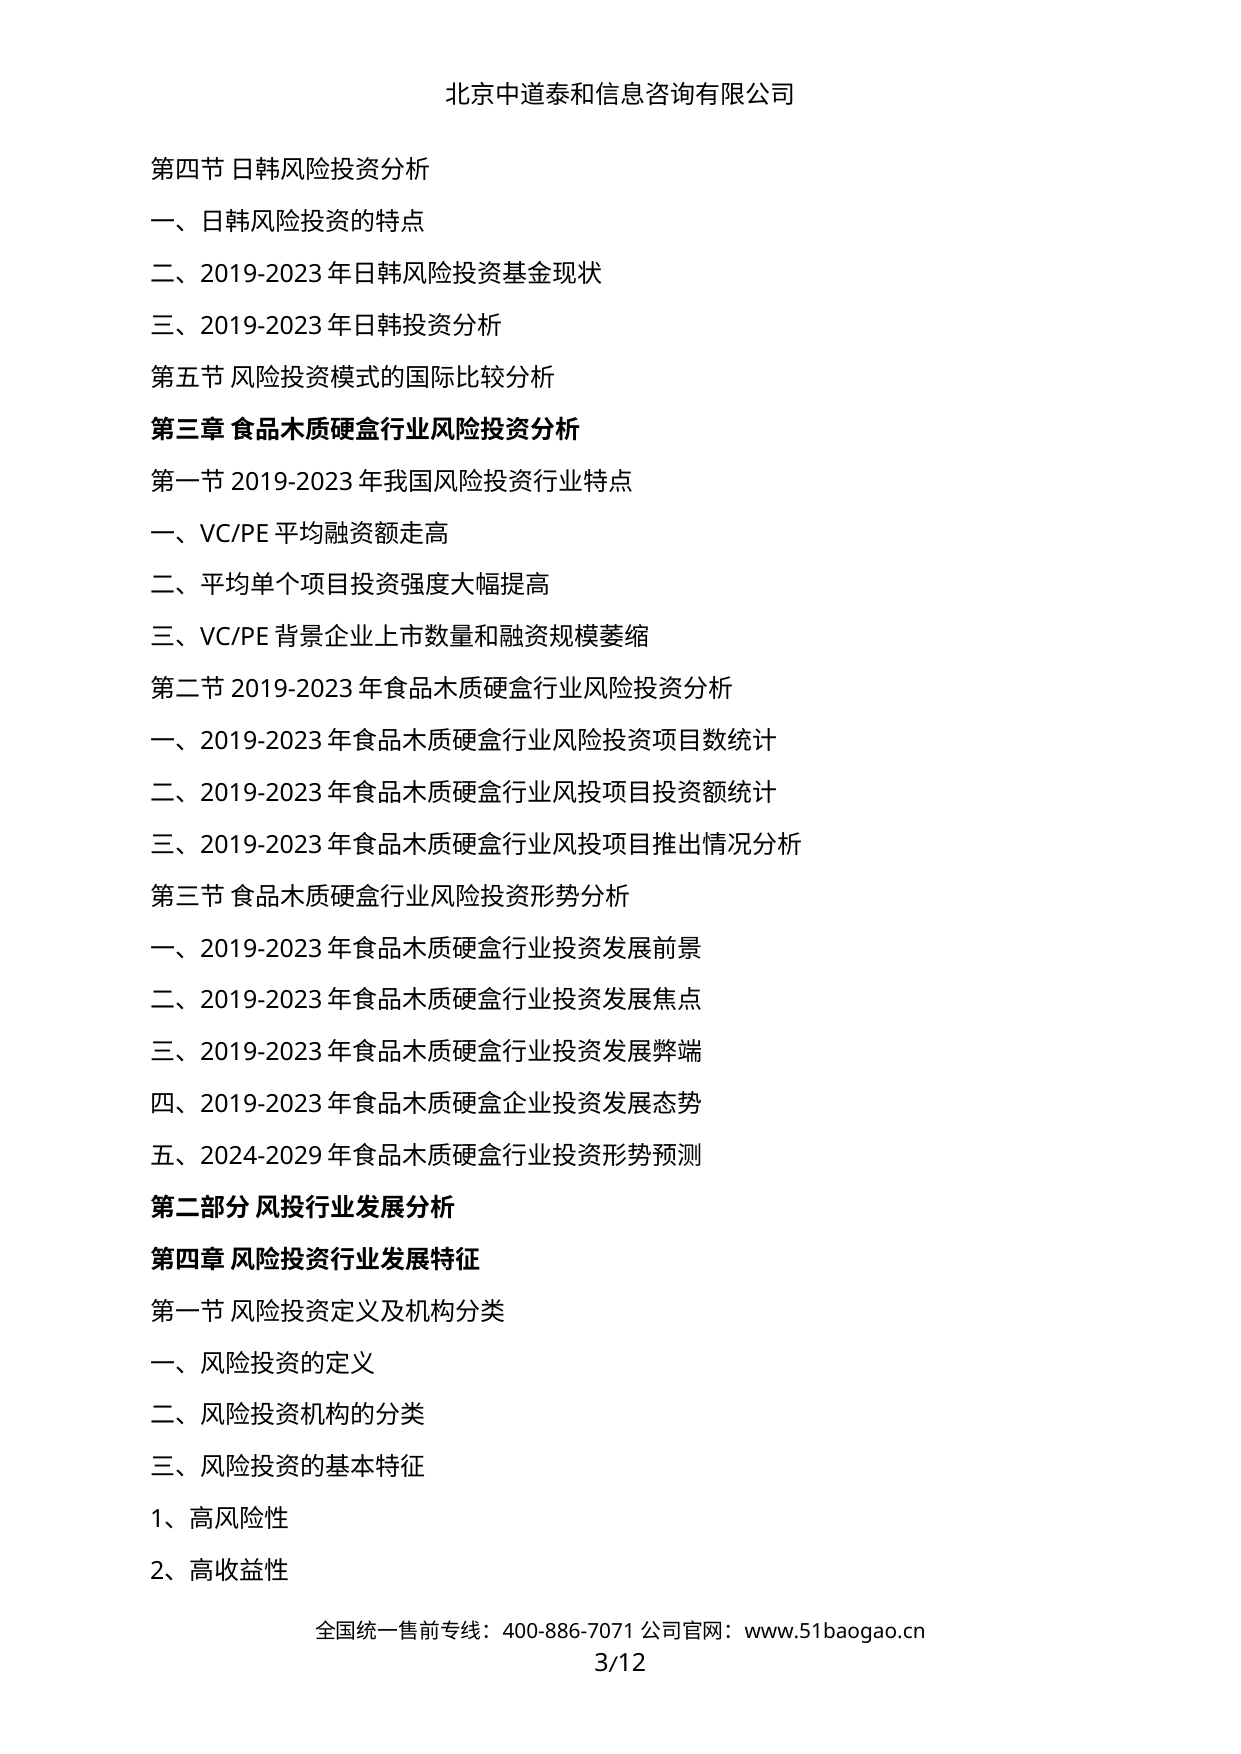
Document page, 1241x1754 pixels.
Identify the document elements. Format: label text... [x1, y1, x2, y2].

text 三、2019-2023年日韩投资分析 [150, 306, 1090, 342]
text 一、2019-2023年食品木质硬盒行业风险投资项目数统计 [150, 721, 1090, 757]
text 第三节 食品木质硬盒行业风险投资形势分析 [150, 876, 1090, 912]
text 第五节 风险投资模式的国际比较分析 [150, 357, 1090, 394]
text 二、风险投资机构的分类 [150, 1395, 1090, 1431]
text 2、高收益性 [150, 1551, 1090, 1587]
text 第四节 日韩风险投资分析 [150, 150, 1090, 186]
text 二、2019-2023年食品木质硬盒行业风投项目投资额统计 [150, 772, 1090, 809]
text 三、风险投资的基本特征 [150, 1447, 1090, 1483]
text 第四章 风险投资行业发展特征 [150, 1239, 1090, 1276]
text 一、日韩风险投资的特点 [150, 202, 1090, 238]
text 三、2019-2023年食品木质硬盒行业投资发展弊端 [150, 1032, 1090, 1068]
text 第一节 风险投资定义及机构分类 [150, 1291, 1090, 1327]
text 一、2019-2023年食品木质硬盒行业投资发展前景 [150, 928, 1090, 964]
text 第二部分 风投行业发展分析 [150, 1187, 1090, 1224]
text 二、2019-2023年日韩风险投资基金现状 [150, 254, 1090, 290]
text 一、风险投资的定义 [150, 1343, 1090, 1379]
text 二、平均单个项目投资强度大幅提高 [150, 565, 1090, 601]
text 第一节 2019-2023年我国风险投资行业特点 [150, 461, 1090, 497]
text 三、2019-2023年食品木质硬盒行业风投项目推出情况分析 [150, 824, 1090, 861]
text 第二节 2019-2023年食品木质硬盒行业风险投资分析 [150, 669, 1090, 705]
text 1、高风险性 [150, 1499, 1090, 1535]
text 三、VC/PE背景企业上市数量和融资规模萎缩 [150, 617, 1090, 653]
text 四、2019-2023年食品木质硬盒企业投资发展态势 [150, 1084, 1090, 1120]
text 五、2024-2029年食品木质硬盒行业投资形势预测 [150, 1136, 1090, 1172]
text 二、2019-2023年食品木质硬盒行业投资发展焦点 [150, 980, 1090, 1016]
text 一、VC/PE平均融资额走高 [150, 513, 1090, 549]
text 第三章 食品木质硬盒行业风险投资分析 [150, 409, 1090, 446]
